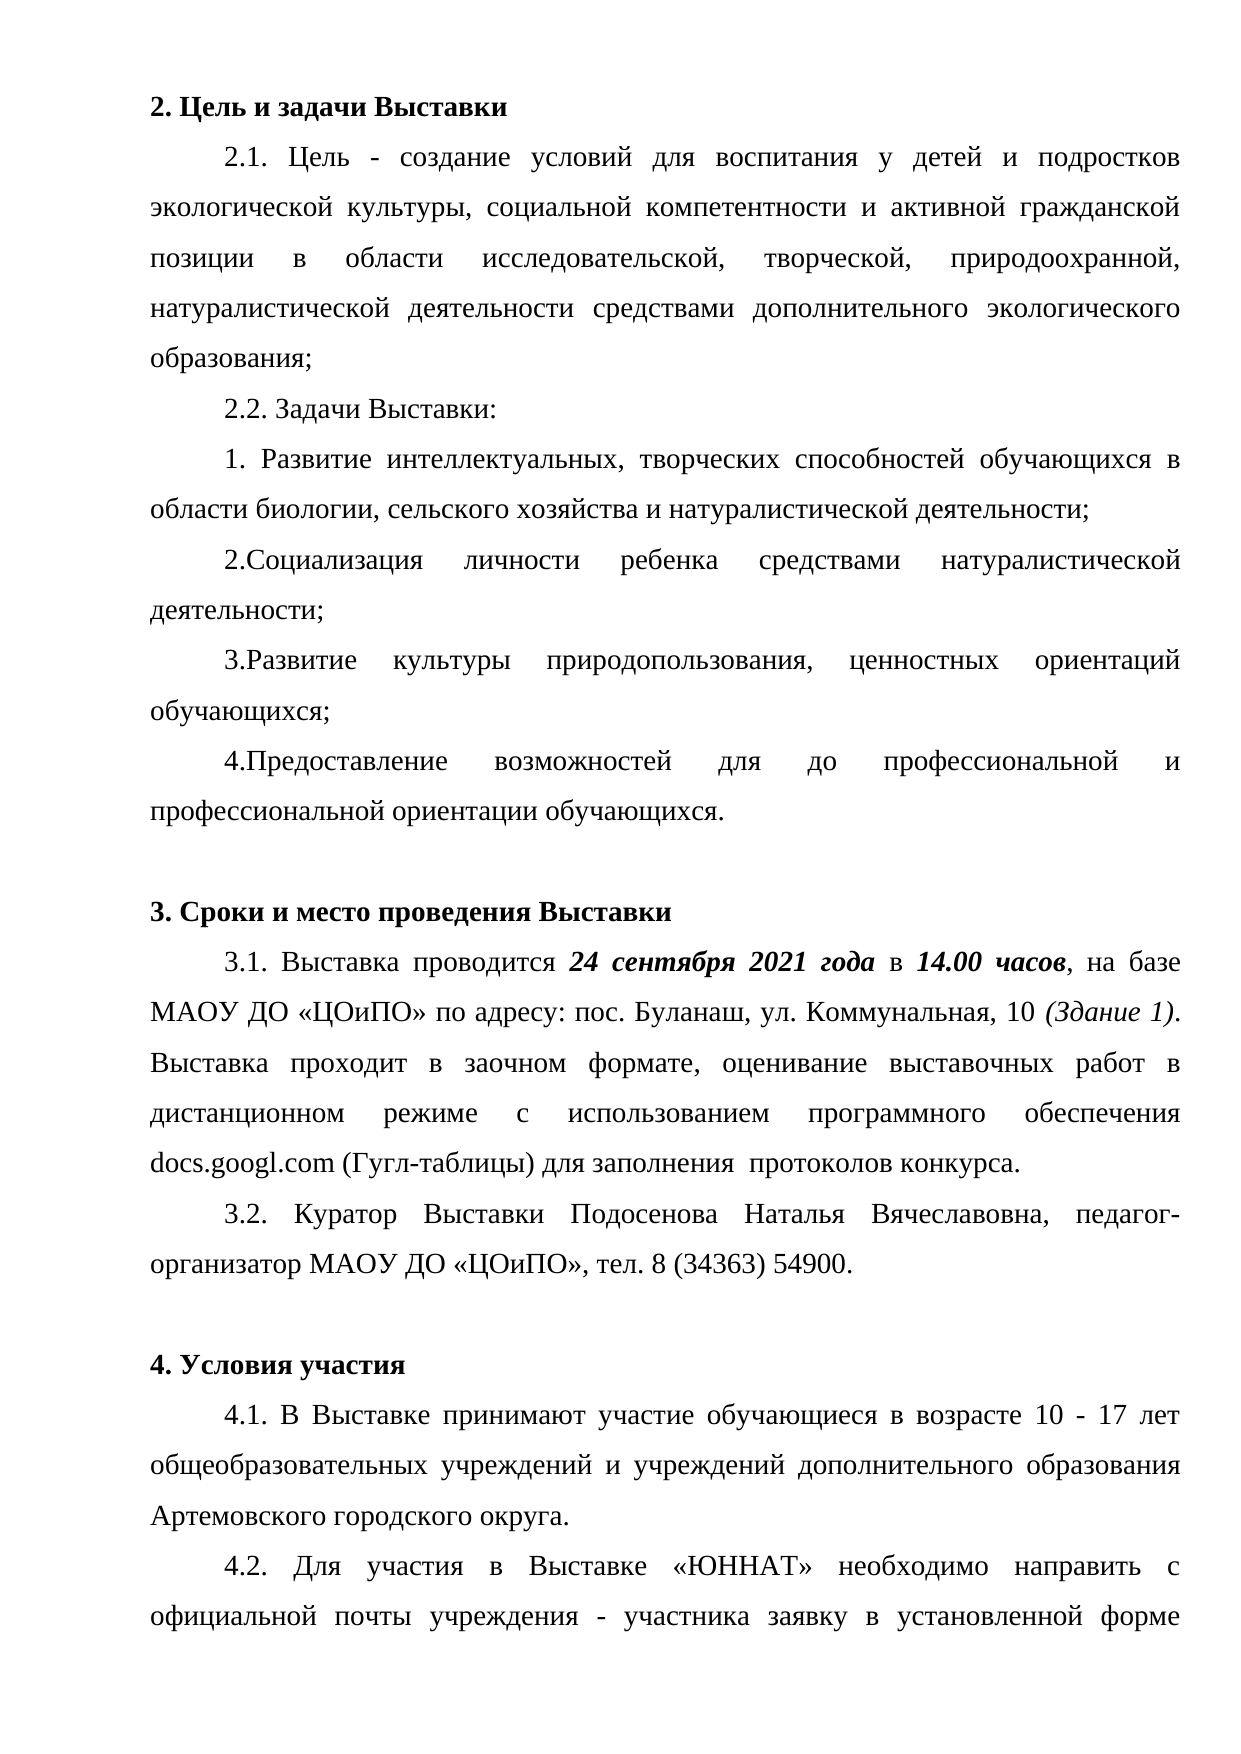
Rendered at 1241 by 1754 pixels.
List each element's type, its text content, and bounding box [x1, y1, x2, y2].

text 2.1. Цель - создание условий для воспитания у детей и подростков экологической культуры, социальной компетентности и активной гражданской позиции в области исследовательской, творческой, природоохранной, натуралистической деятельности средствами дополнительного экологического образования; [150, 139, 1181, 374]
text 3.2. Куратор Выставки Подосенова Наталья Вячеславовна, педагог-организатор МАОУ ДО «ЦОиПО», тел. 8 (34363) 54900. [150, 1196, 1181, 1280]
text 4.Предоставление возможностей для до профессиональной и профессиональной ориентации обучающихся. [150, 743, 1181, 827]
text 3.Развитие культуры природопользования, ценностных ориентаций обучающихся; [150, 642, 1181, 726]
text 4. Условия участия [150, 1347, 1181, 1380]
text 2.2. Задачи Выставки: [150, 391, 1181, 424]
text 3.1. Выставка проводится 24 сентября 2021 года в 14.00 часов, на базе МАОУ ДО «ЦОиПО» по адресу: пос. Буланаш, ул. Коммунальная, 10 (Здание 1). Выставка проходит в заочном формате, оценивание выставочных работ в дистанционном режиме с использованием программного обеспечения docs.googl.com (Гугл-таблицы) для заполнения протоколов конкурса. [150, 944, 1181, 1179]
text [150, 1548, 1181, 1632]
text 3. Сроки и место проведения Выставки [150, 894, 1181, 927]
text 2. Цель и задачи Выставки [150, 89, 1181, 122]
text 2.Социализация личности ребенка средствами натуралистической деятельности; [150, 542, 1181, 626]
text 1. Развитие интеллектуальных, творческих способностей обучающихся в области биологии, сельского хозяйства и натуралистической деятельности; [150, 441, 1181, 525]
text 4.1. В Выставке принимают участие обучающиеся в возрасте 10 - 17 лет общеобразовательных учреждений и учреждений дополнительного образования Артемовского городского округа. [150, 1397, 1181, 1531]
